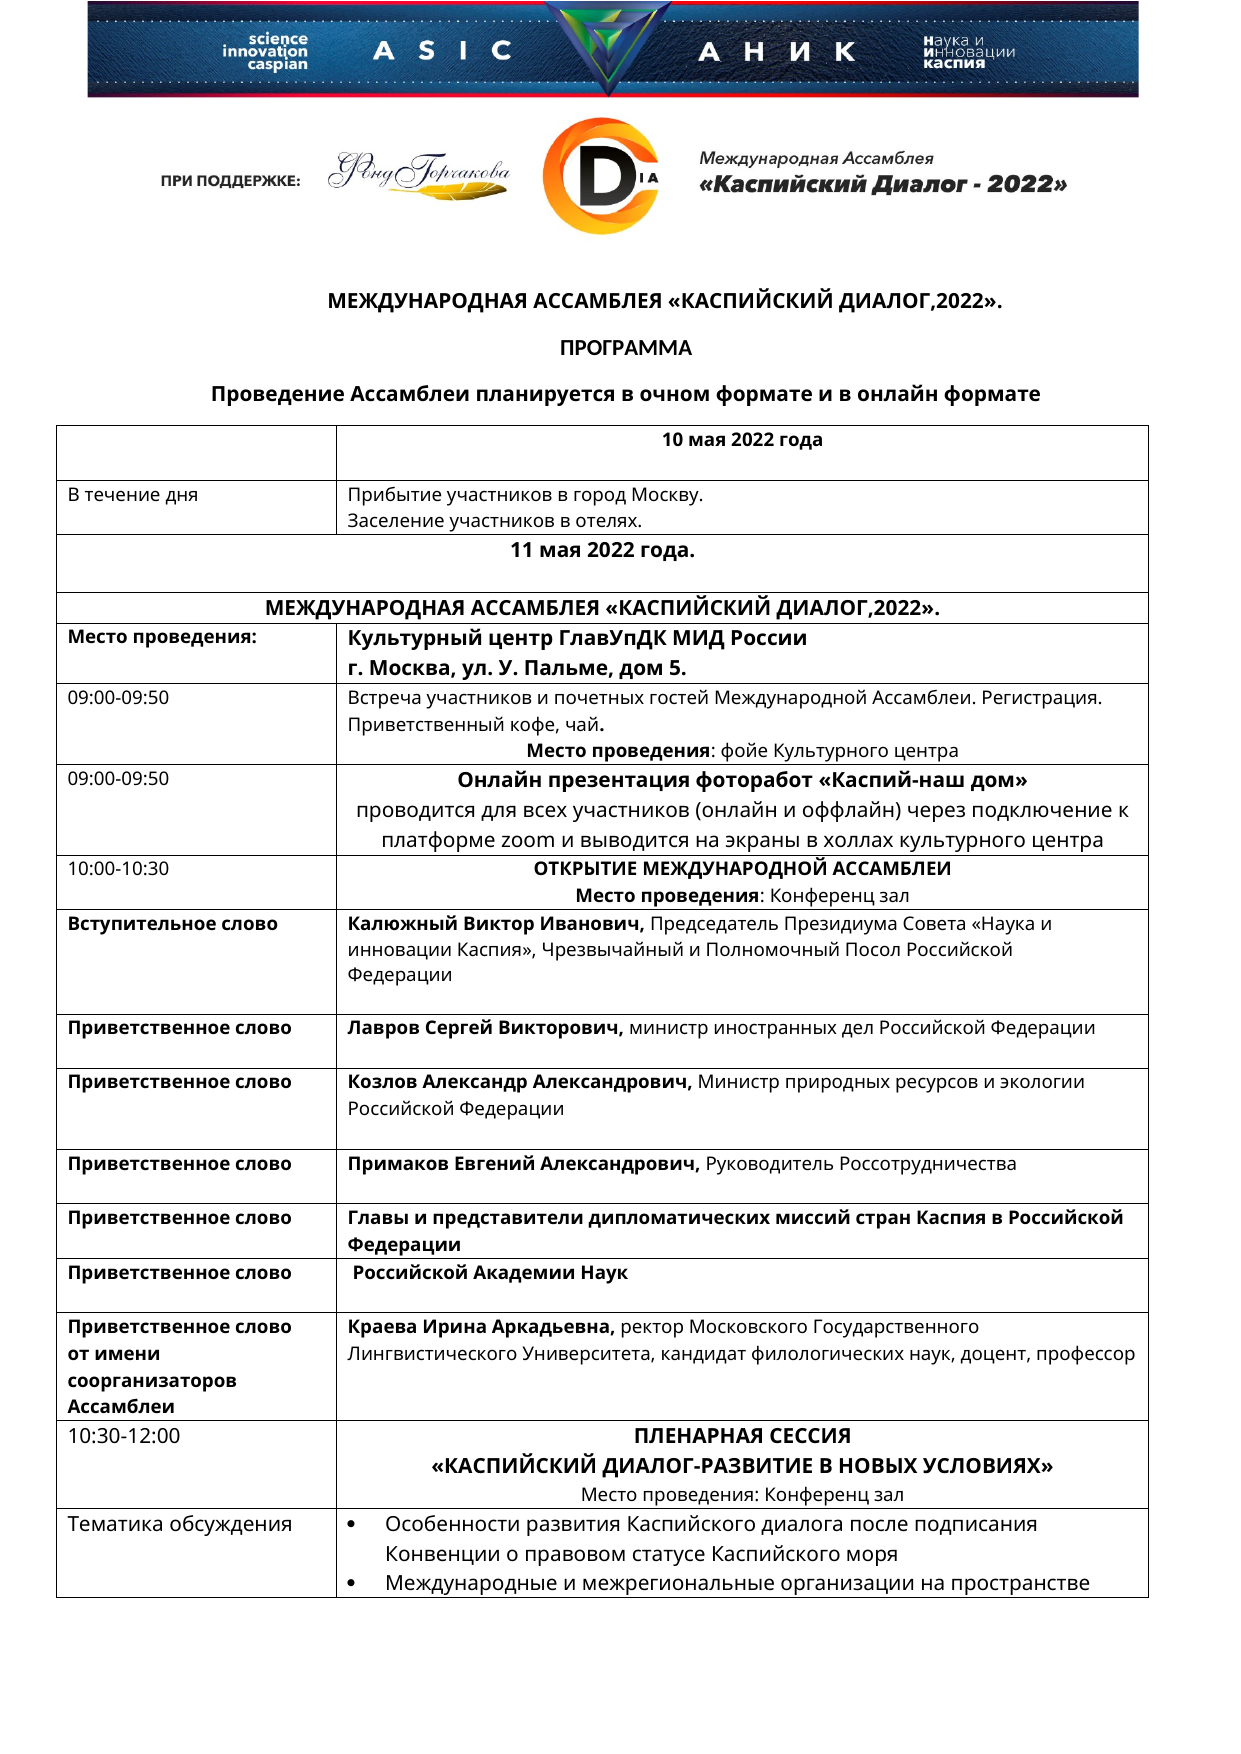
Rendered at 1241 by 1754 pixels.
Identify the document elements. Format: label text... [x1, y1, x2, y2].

table_cell 09:00-09:50 [57, 684, 336, 764]
table_cell Козлов Александр Александрович, Министр природных ресурсов и экологии Российской Федерации [337, 1069, 1148, 1149]
text МЕЖДУНАРОДНАЯ АССАМБЛЕЯ «КАСПИЙСКИЙ ДИАЛОГ,2022». [248, 286, 1152, 315]
table_cell Приветственное слово [57, 1015, 336, 1068]
table_cell Онлайн презентация фоторабот «Каспий-наш дом» проводится для всех участников (онлайн и оффлайн) через подключение к платформе zoom и выводится на экраны в холлах культурного центра [337, 765, 1148, 855]
text ПРОГРАММА [100, 333, 1152, 361]
picture [87, 1, 1139, 268]
table_cell Российской Академии Наук [337, 1259, 1148, 1312]
table_cell 10:30-12:00 [57, 1421, 336, 1508]
table_cell Приветственное слово [57, 1204, 336, 1258]
table_cell МЕЖДУНАРОДНАЯ АССАМБЛЕЯ «КАСПИЙСКИЙ ДИАЛОГ,2022». [57, 593, 1148, 622]
table_cell Открытие Международной Ассамблеи Место проведения: Конференц зал [337, 856, 1148, 909]
table_cell Примаков Евгений Александрович, Руководитель Россотрудничества [337, 1150, 1148, 1203]
table_cell Встреча участников и почетных гостей Международной Ассамблеи. Регистрация. Приветственный кофе, чай. Место проведения: фойе Культурного центра [337, 684, 1148, 764]
table_header 10 мая 2022 года [337, 426, 1148, 480]
table_cell Приветственное слово от имени соорганизаторов Ассамблеи [57, 1313, 336, 1420]
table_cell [337, 1509, 1148, 1597]
text Проведение Ассамблеи планируется в очном формате и в онлайн формате [100, 379, 1152, 407]
table_cell Приветственное слово [57, 1259, 336, 1312]
table_cell Пленарная сессия «Каспийский диалог-развитие в новых условиях» Место проведения: Конференц зал [337, 1421, 1148, 1508]
table_cell Место проведения: [57, 624, 336, 683]
table_cell 11 мая 2022 года. [57, 535, 1148, 592]
table_cell Краева Ирина Аркадьевна, ректор Московского Государственного Лингвистического Университета, кандидат филологических наук, доцент, профессор [337, 1313, 1148, 1420]
table_cell Прибытие участников в город Москву. Заселение участников в отелях. [337, 481, 1148, 534]
table_cell Приветственное слово [57, 1069, 336, 1149]
table_header [57, 426, 336, 480]
table_cell Главы и представители дипломатических миссий стран Каспия в Российской Федерации [337, 1204, 1148, 1258]
table_cell Культурный центр ГлавУпДК МИД России г. Москва, ул. У. Пальме, дом 5. [337, 624, 1148, 683]
table_cell Приветственное слово [57, 1150, 336, 1203]
table_cell В течение дня [57, 481, 336, 534]
table_cell 10:00-10:30 [57, 856, 336, 909]
table_cell Тематика обсуждения [57, 1509, 336, 1597]
table_cell Калюжный Виктор Иванович, Председатель Президиума Совета «Наука и инновации Каспия», Чрезвычайный и Полномочный Посол Российской Федерации [337, 910, 1148, 1013]
table_cell Лавров Сергей Викторович, министр иностранных дел Российской Федерации [337, 1015, 1148, 1068]
table_cell 09:00-09:50 [57, 765, 336, 855]
table_cell Вступительное слово [57, 910, 336, 1013]
